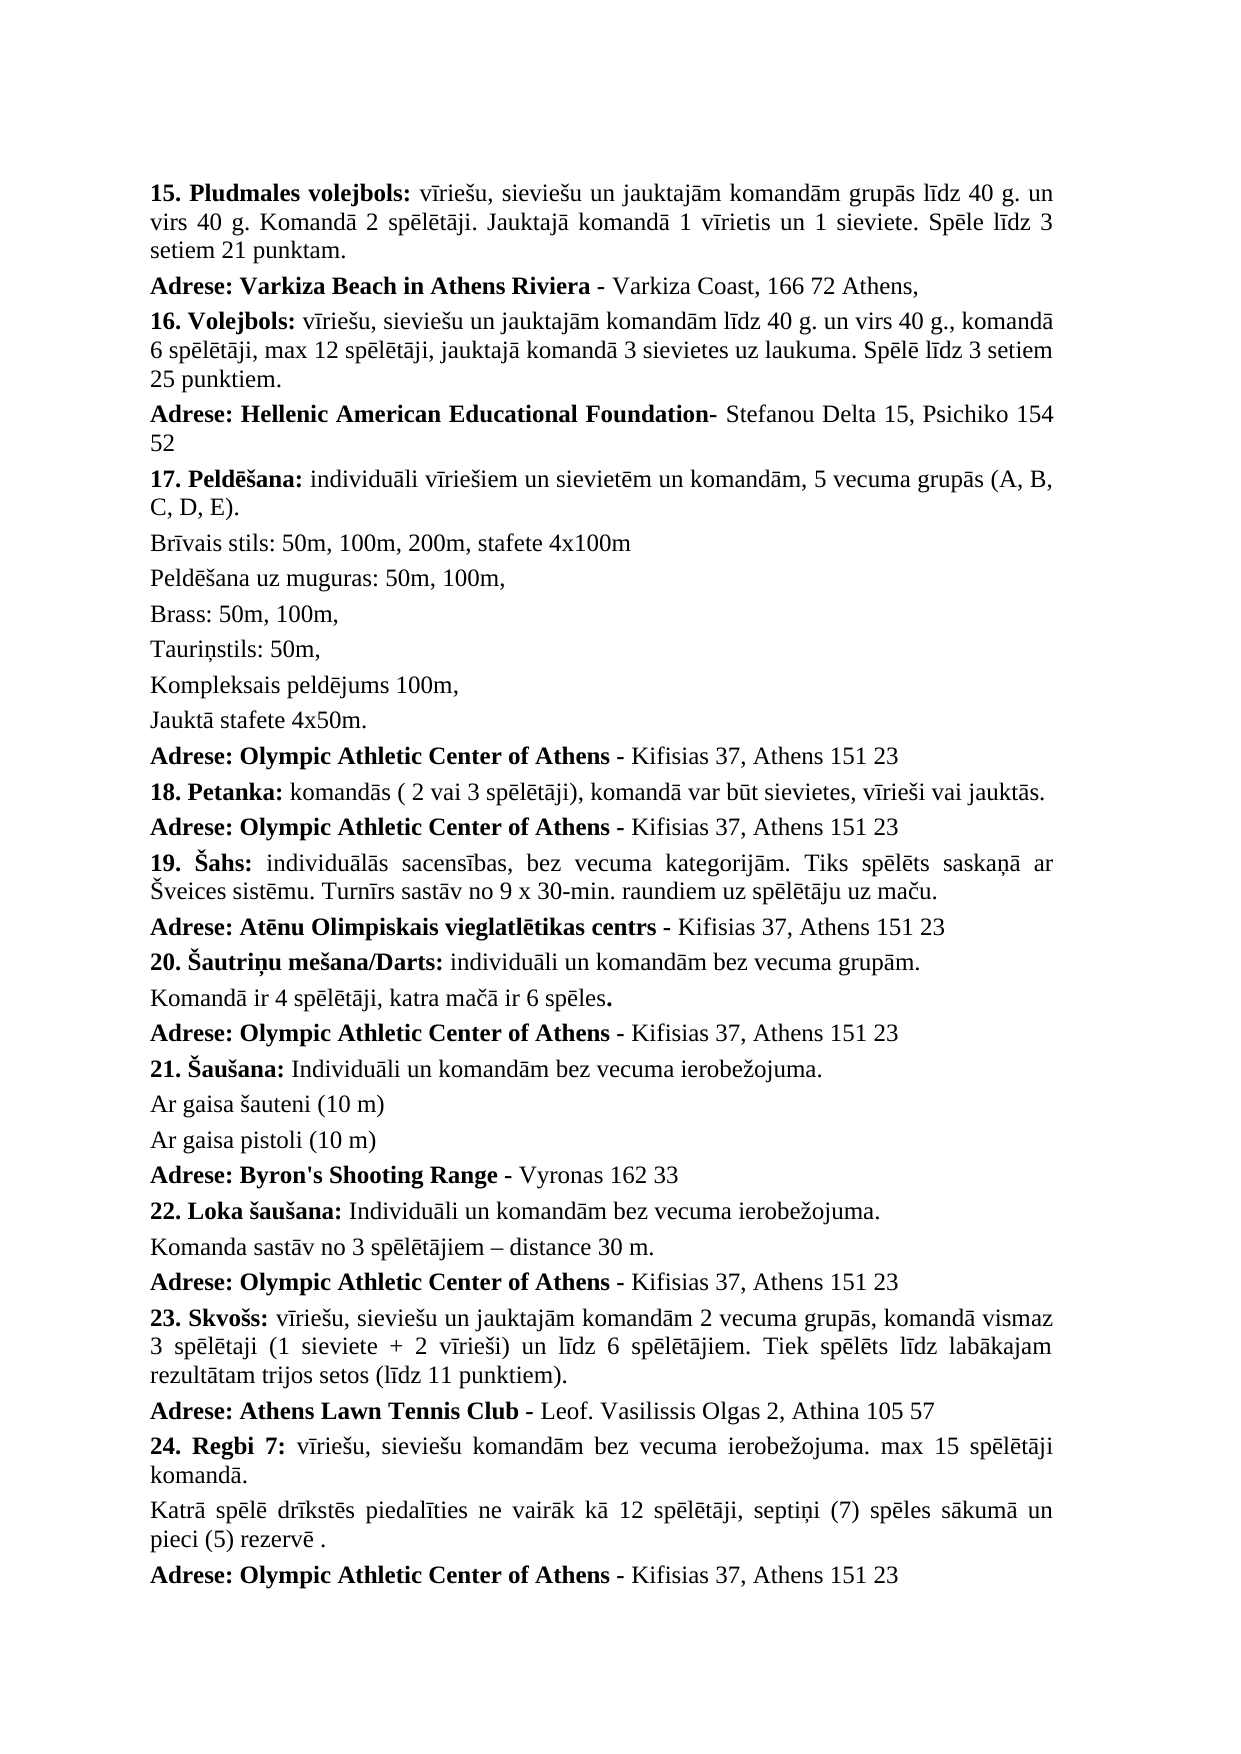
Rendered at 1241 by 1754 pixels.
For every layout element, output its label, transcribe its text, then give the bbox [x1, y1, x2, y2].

text Brīvais stils: 50m, 100m, 200m, stafete 4x100m [150, 528, 1054, 557]
text 20. Šautriņu mešana/Darts: individuāli un komandām bez vecuma grupām. [150, 947, 1054, 976]
text Adrese: Olympic Athletic Center of Athens - Kifisias 37, Athens 151 23 [150, 1018, 1054, 1047]
text 16. Volejbols: vīriešu, sieviešu un jauktajām komandām līdz 40 g. un virs 40 g., komandā 6 spēlētāji, max 12 spēlētāji, jauktajā komandā 3 sievietes uz laukuma. Spēlē līdz 3 setiem 25 punktiem. [150, 306, 1054, 393]
text Katrā spēlē drīkstēs piedalīties ne vairāk kā 12 spēlētāji, septiņi (7) spēles sākumā un pieci (5) rezervē . [150, 1496, 1054, 1553]
text Adrese: Olympic Athletic Center of Athens - Kifisias 37, Athens 151 23 [150, 1267, 1054, 1296]
text Ar gaisa šauteni (10 m) [150, 1089, 1054, 1118]
text Tauriņstils: 50m, [150, 634, 1054, 663]
text 23. Skvošs: vīriešu, sieviešu un jauktajām komandām 2 vecuma grupās, komandā vismaz 3 spēlētaji (1 sieviete + 2 vīrieši) un līdz 6 spēlētājiem. Tiek spēlēts līdz labākajam rezultātam trijos setos (līdz 11 punktiem). [150, 1303, 1054, 1389]
text 24. Regbi 7: vīriešu, sieviešu komandām bez vecuma ierobežojuma. max 15 spēlētāji komandā. [150, 1431, 1054, 1489]
text Jauktā stafete 4x50m. [150, 706, 1054, 734]
text Adrese: Byron's Shooting Range - Vyronas 162 33 [150, 1161, 1054, 1189]
text Peldēšana uz muguras: 50m, 100m, [150, 563, 1054, 592]
text Adrese: Athens Lawn Tennis Club - Leof. Vasilissis Olgas 2, Athina 105 57 [150, 1396, 1054, 1424]
text Adrese: Olympic Athletic Center of Athens - Kifisias 37, Athens 151 23 [150, 741, 1054, 770]
text Komanda sastāv no 3 spēlētājiem – distance 30 m. [150, 1232, 1054, 1260]
text 15. Pludmales volejbols: vīriešu, sieviešu un jauktajām komandām grupās līdz 40 g. un virs 40 g. Komandā 2 spēlētāji. Jauktajā komandā 1 vīrietis un 1 sieviete. Spēle līdz 3 setiem 21 punktam. [150, 178, 1054, 264]
text 19. Šahs: individuālās sacensības, bez vecuma kategorijām. Tiks spēlēts saskaņā ar Šveices sistēmu. Turnīrs sastāv no 9 x 30-min. raundiem uz spēlētāju uz maču. [150, 848, 1054, 905]
text Brass: 50m, 100m, [150, 599, 1054, 628]
text 22. Loka šaušana: Individuāli un komandām bez vecuma ierobežojuma. [150, 1196, 1054, 1225]
text Adrese: Olympic Athletic Center of Athens - Kifisias 37, Athens 151 23 [150, 1560, 1054, 1588]
text 17. Peldēšana: individuāli vīriešiem un sievietēm un komandām, 5 vecuma grupās (A, B, C, D, E). [150, 464, 1054, 521]
text Adrese: Olympic Athletic Center of Athens - Kifisias 37, Athens 151 23 [150, 812, 1054, 841]
text Adrese: Varkiza Beach in Athens Riviera - Varkiza Coast, 166 72 Athens, [150, 271, 1054, 300]
text 21. Šaušana: Individuāli un komandām bez vecuma ierobežojuma. [150, 1054, 1054, 1083]
text Ar gaisa pistoli (10 m) [150, 1125, 1054, 1154]
text Adrese: Atēnu Olimpiskais vieglatlētikas centrs - Kifisias 37, Athens 151 23 [150, 912, 1054, 941]
text Komandā ir 4 spēlētāji, katra mačā ir 6 spēles. [150, 983, 1054, 1012]
text Adrese: Hellenic American Educational Foundation- Stefanou Delta 15, Psichiko 154 52 [150, 399, 1054, 457]
text Kompleksais peldējums 100m, [150, 670, 1054, 699]
text 18. Petanka: komandās ( 2 vai 3 spēlētāji), komandā var būt sievietes, vīrieši vai jauktās. [150, 777, 1054, 805]
